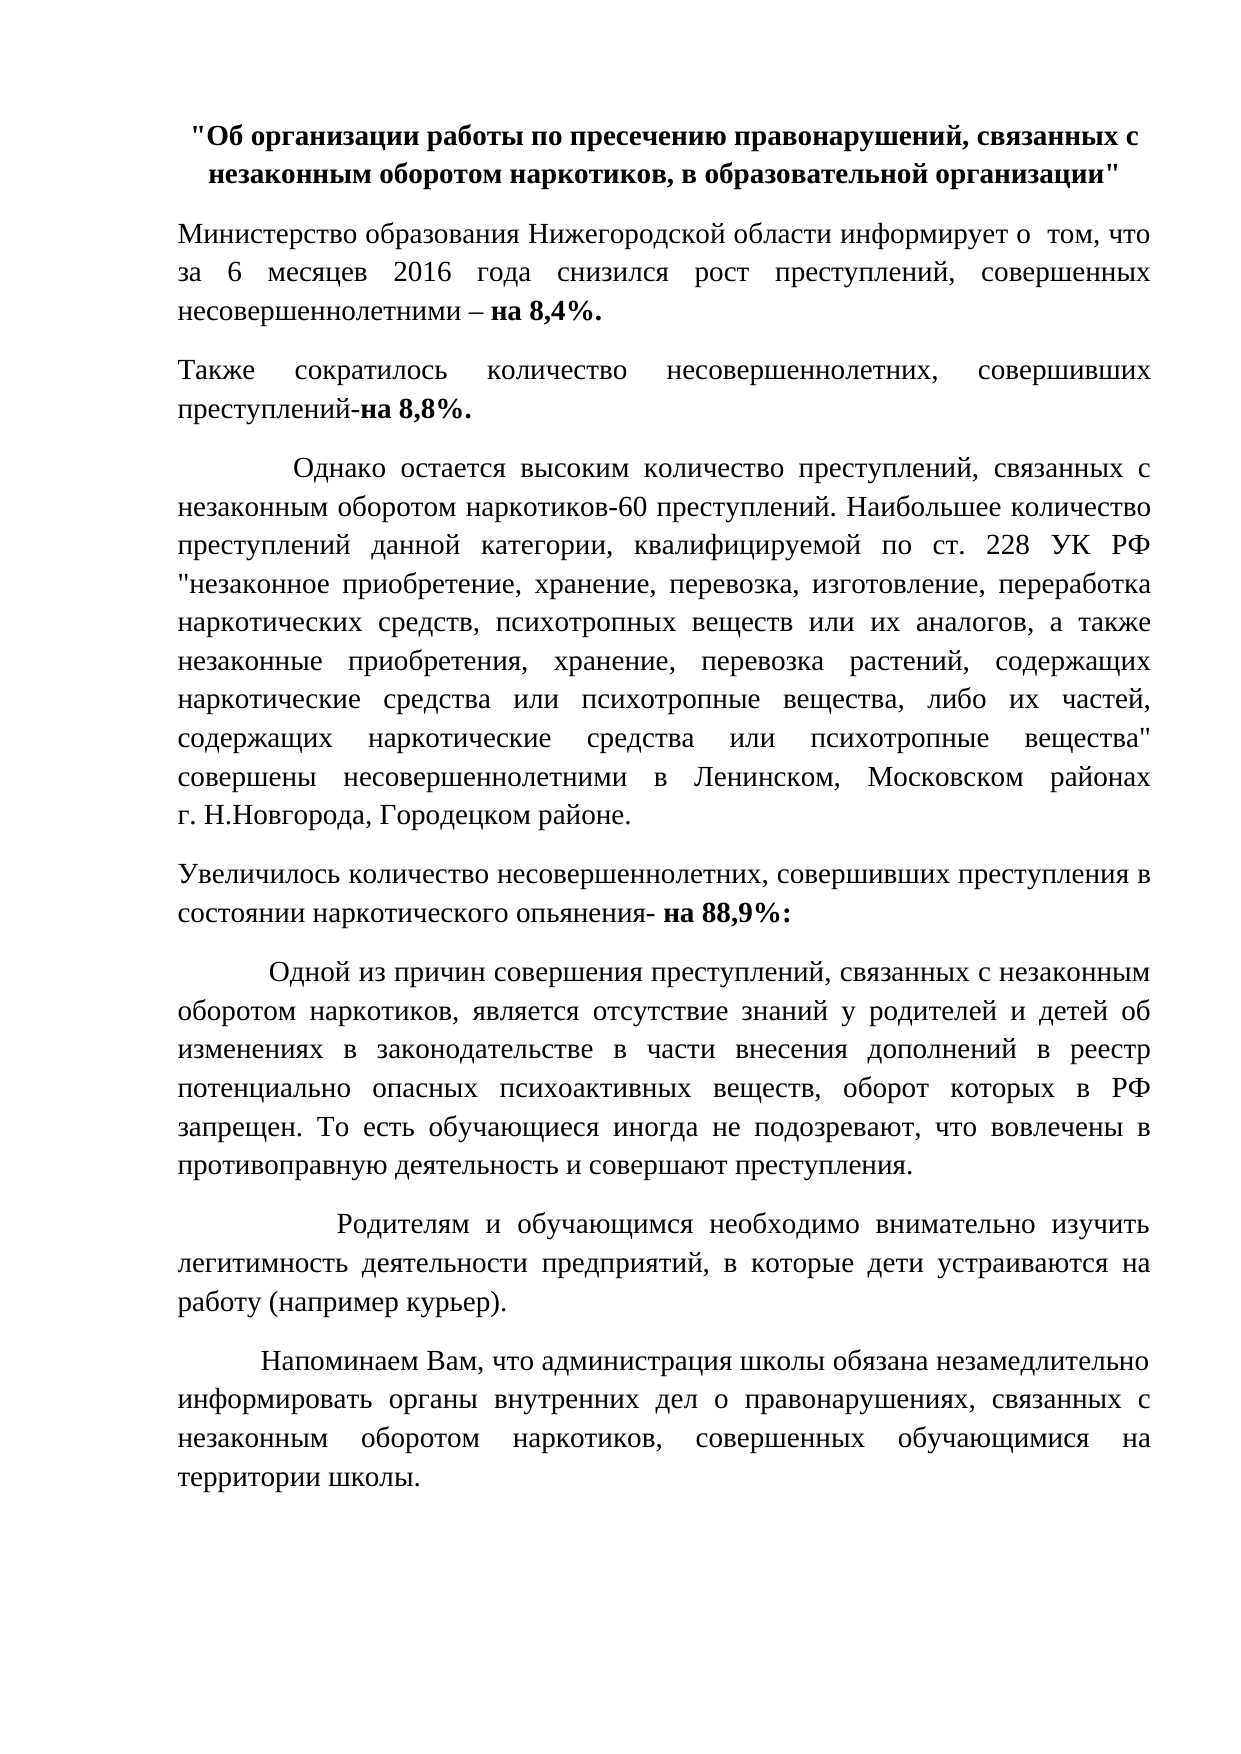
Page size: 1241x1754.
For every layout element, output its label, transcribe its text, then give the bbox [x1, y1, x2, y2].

text Также сократилось количество несовершеннолетних, совершивших преступлений-на 8,8%. [177, 352, 1152, 424]
text Министерство образования Нижегородской области информирует о том, что за 6 месяцев 2016 года снизился рост преступлений, совершенных несовершеннолетними – на 8,4%. [177, 216, 1152, 327]
text Родителям и обучающимся необходимо внимательно изучить легитимность деятельности предприятий, в которые дети устраиваются на работу (например курьер). [177, 1207, 1152, 1317]
text Напоминаем Вам, что администрация школы обязана незамедлительно информировать органы внутренних дел о правонарушениях, связанных с незаконным оборотом наркотиков, совершенных обучающимися на территории школы. [177, 1343, 1152, 1492]
text Увеличилось количество несовершеннолетних, совершивших преступления в состоянии наркотического опьянения- на 88,9%: [177, 857, 1152, 929]
text "Об организации работы по пресечению правонарушений, связанных с незаконным оборотом наркотиков, в образовательной организации" [177, 118, 1152, 190]
text Однако остается высоким количество преступлений, связанных с незаконным оборотом наркотиков-60 преступлений. Наибольшее количество преступлений данной категории, квалифицируемой по ст. 228 УК РФ "незаконное приобретение, хранение, перевозка, изготовление, переработка наркотических средств, психотропных веществ или их аналогов, а также незаконные приобретения, хранение, перевозка растений, содержащих наркотические средства или психотропные вещества, либо их частей, содержащих наркотические средства или психотропные вещества" совершены несовершеннолетними в Ленинском, Московском районах г. Н.Новгорода, Городецком районе. [177, 450, 1152, 831]
text Одной из причин совершения преступлений, связанных с незаконным оборотом наркотиков, является отсутствие знаний у родителей и детей об изменениях в законодательстве в части внесения дополнений в реестр потенциально опасных психоактивных веществ, оборот которых в РФ запрещен. То есть обучающиеся иногда не подозревают, что вовлечены в противоправную деятельность и совершают преступления. [177, 954, 1152, 1181]
